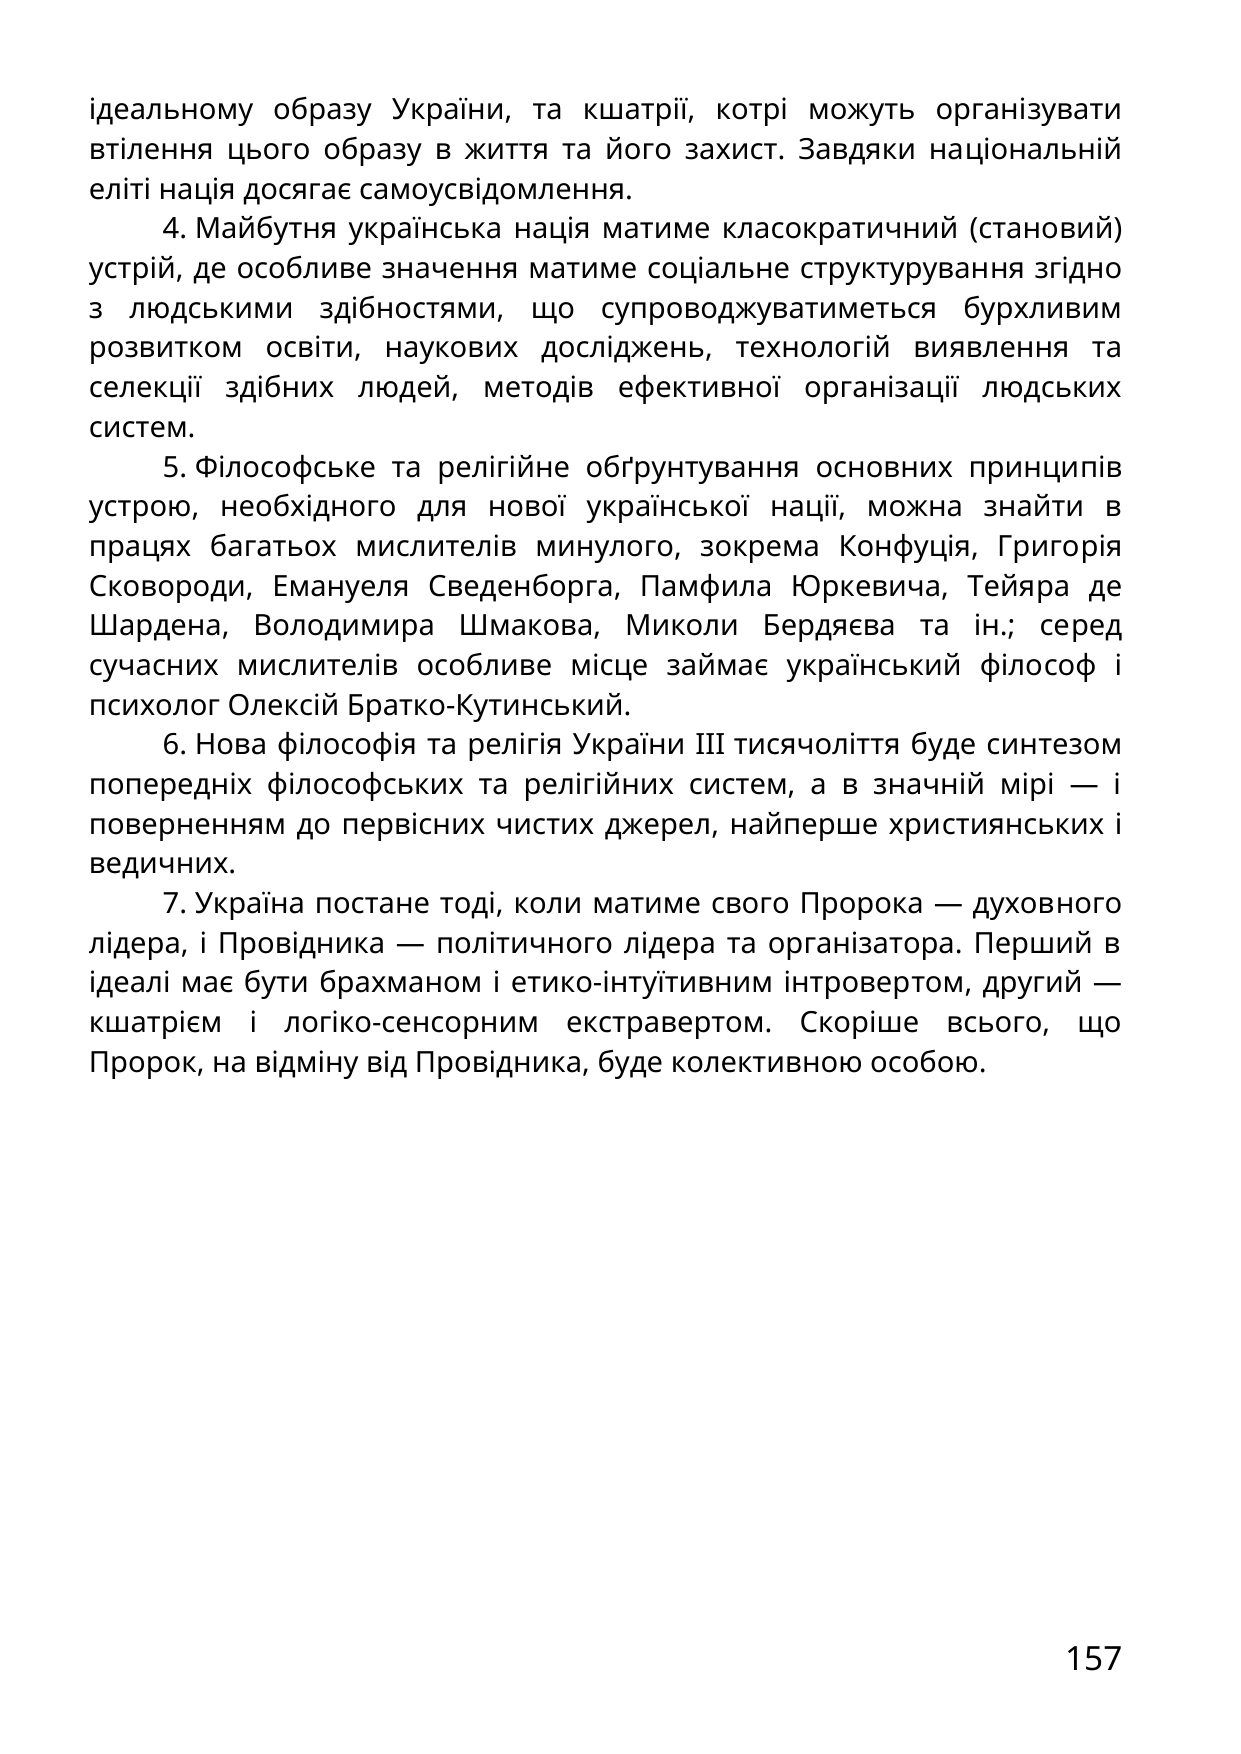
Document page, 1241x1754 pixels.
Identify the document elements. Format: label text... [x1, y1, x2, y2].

text 4. Майбутня українська нація матиме класократичний (становий) устрій, де особливе значення матиме соціальне структурування згідно з людськими здібностями, що супроводжуватиметься бурхливим розвитком освіти, наукових досліджень, технологій виявлення та селекції здібних людей, методів ефективної організації людських систем. [89, 208, 1122, 446]
text 5. Філософське та релігійне обґрунтування основних принципів устрою, необхідного для нової української нації, можна знайти в працях багатьох мислителів минулого, зокрема Конфуція, Григорія Сковороди, Емануеля Сведенборга, Памфила Юркевича, Тейяра де Шардена, Володимира Шмакова, Миколи Бердяєва та ін.; серед сучасних мислителів особливе місце займає український філософ і психолог Олексій Братко-Кутинський. [89, 446, 1122, 724]
text 7. Україна постане тоді, коли матиме свого Пророка — духовного лідера, і Провідника — політичного лідера та організатора. Перший в ідеалі має бути брахманом і етико-інтуїтивним інтровертом, другий — кшатрієм і логіко-сенсорним екстравертом. Скоріше всього, що Пророк, на відміну від Провідника, буде колективною особою. [89, 882, 1122, 1081]
text 6. Нова філософія та релігія України ІІІ тисячоліття буде синтезом попередніх філософських та релігійних систем, а в значній мірі — і поверненням до первісних чистих джерел, найперше християнських і ведичних. [89, 724, 1122, 882]
